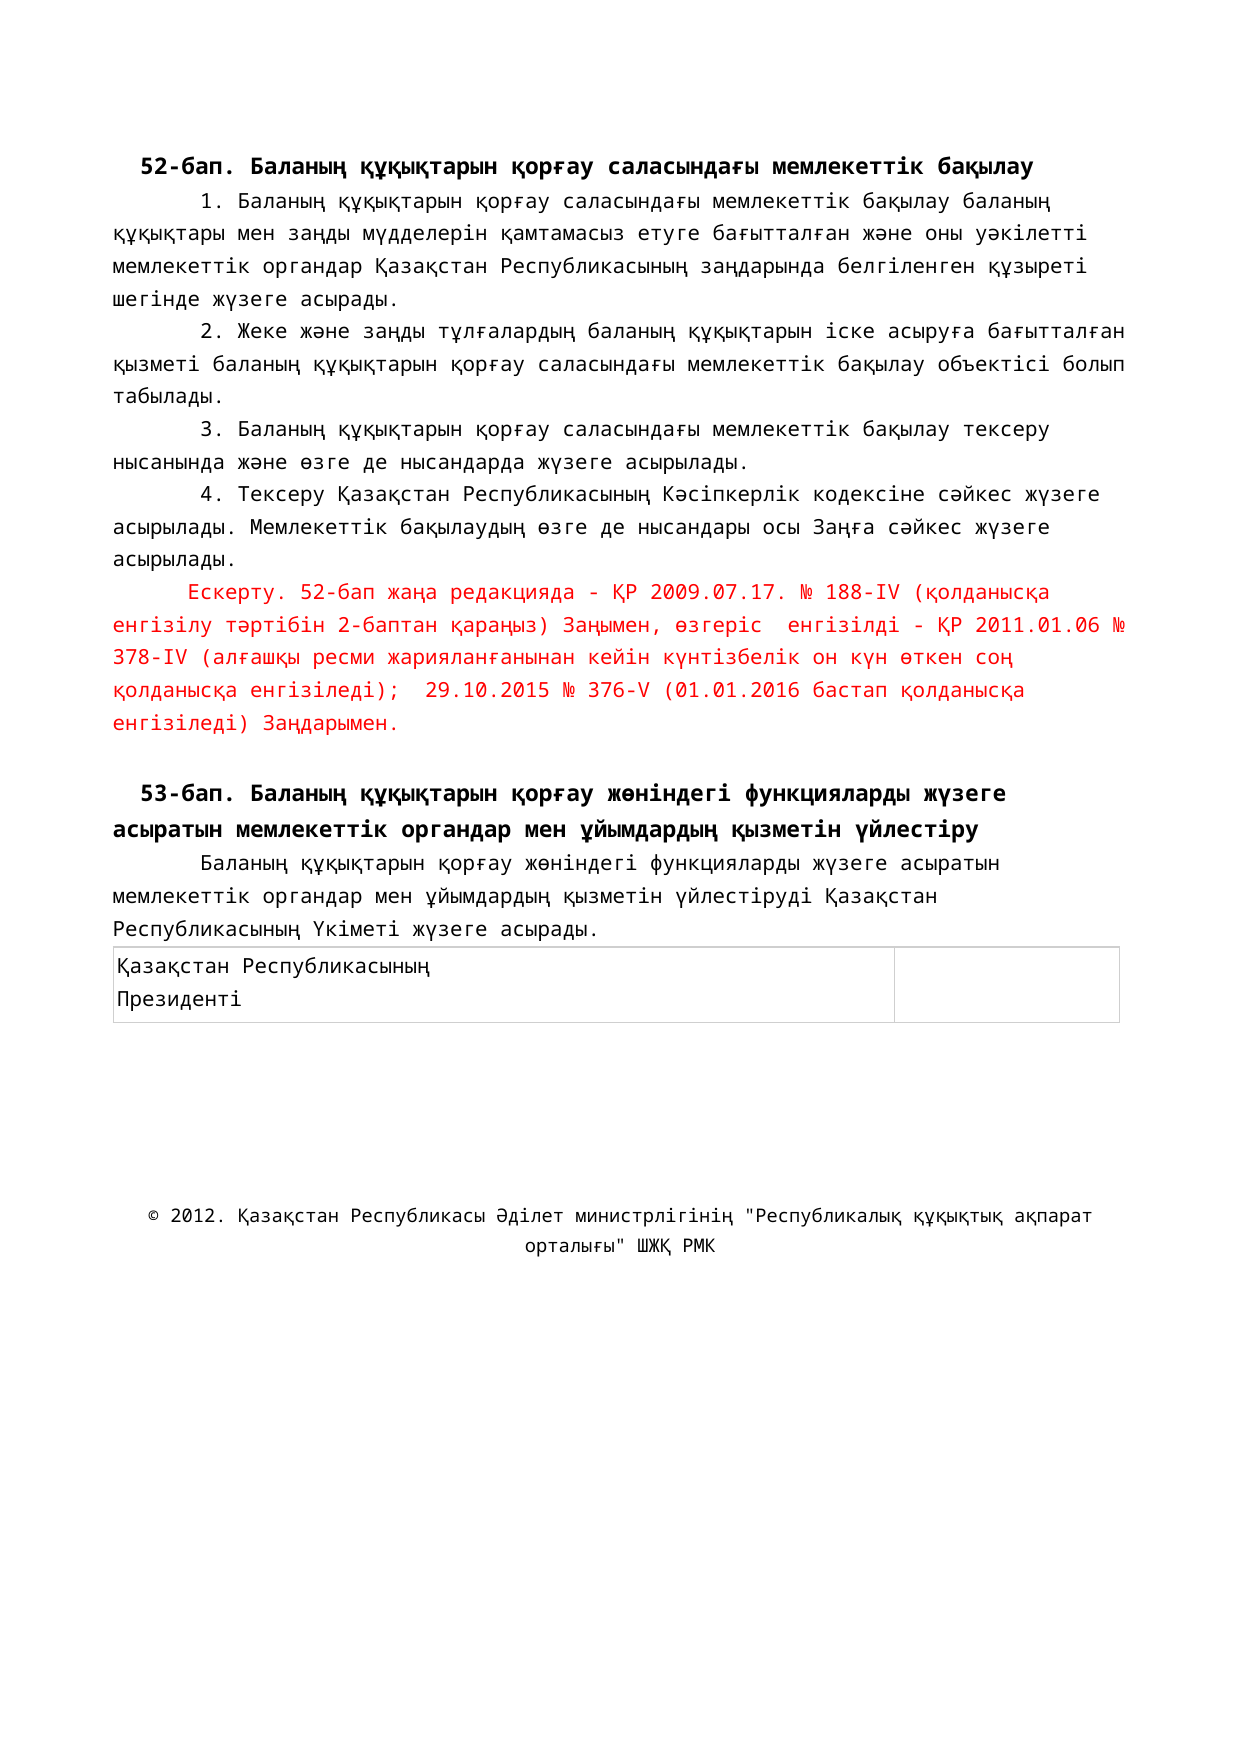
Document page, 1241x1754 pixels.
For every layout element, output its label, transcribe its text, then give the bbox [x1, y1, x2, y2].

text © 2012. Қазақстан Республикасы Әділет министрлігінің "Республикалық құқықтық ақпарат орталығы" ШЖҚ РМК [112, 1203, 1128, 1257]
text 52-бап. Баланың құқықтарын қорғау саласындағы мемлекеттік бақылау [112, 150, 1128, 181]
text Баланың құқықтарын қорғау жөнiндегi функцияларды жүзеге асыратын мемлекеттік органдар мен ұйымдардың қызметiн үйлестiрудi Қазақстан Республикасының Yкiметi жүзеге асырады. [112, 848, 1128, 942]
text 3. Баланың құқықтарын қорғау саласындағы мемлекеттік бақылау тексеру нысанында және өзге де нысандарда жүзеге асырылады. [112, 414, 1128, 475]
table_header Қазақстан Республикасының Президенті [114, 948, 894, 1022]
text 4. Тексеру Қазақстан Республикасының Кәсіпкерлік кодексіне сәйкес жүзеге асырылады. Мемлекеттік бақылаудың өзге де нысандары осы Заңға сәйкес жүзеге асырылады. [112, 479, 1128, 573]
text 2. Жеке және заңды тұлғалардың баланың құқықтарын іске асыруға бағытталған қызметі баланың құқықтарын қорғау саласындағы мемлекеттік бақылау объектісі болып табылады. [112, 316, 1128, 410]
text Ескерту. 52-бап жаңа редакцияда - ҚР 2009.07.17. № 188-IV (қолданысқа енгізілу тәртібін 2-баптан қараңыз) Заңымен, өзгеріс енгізілді - ҚР 2011.01.06 № 378-IV (алғашқы ресми жарияланғанынан кейін күнтізбелік он күн өткен соң қолданысқа енгізіледі); 29.10.2015 № 376-V (01.01.2016 бастап қолданысқа енгізіледі) Заңдарымен. [112, 577, 1128, 772]
table_header [895, 948, 1119, 1022]
text 53-бап. Баланың құқықтарын қорғау жөнiндегi функцияларды жүзеге асыратын мемлекеттiк органдар мен ұйымдардың қызметiн үйлестiру [112, 777, 1128, 844]
text 1. Баланың құқықтарын қорғау саласындағы мемлекеттік бақылау баланың құқықтары мен заңды мүдделерін қамтамасыз етуге бағытталған және оны уәкілетті мемлекеттік органдар Қазақстан Республикасының заңдарында белгіленген құзыреті шегінде жүзеге асырады. [112, 186, 1128, 312]
